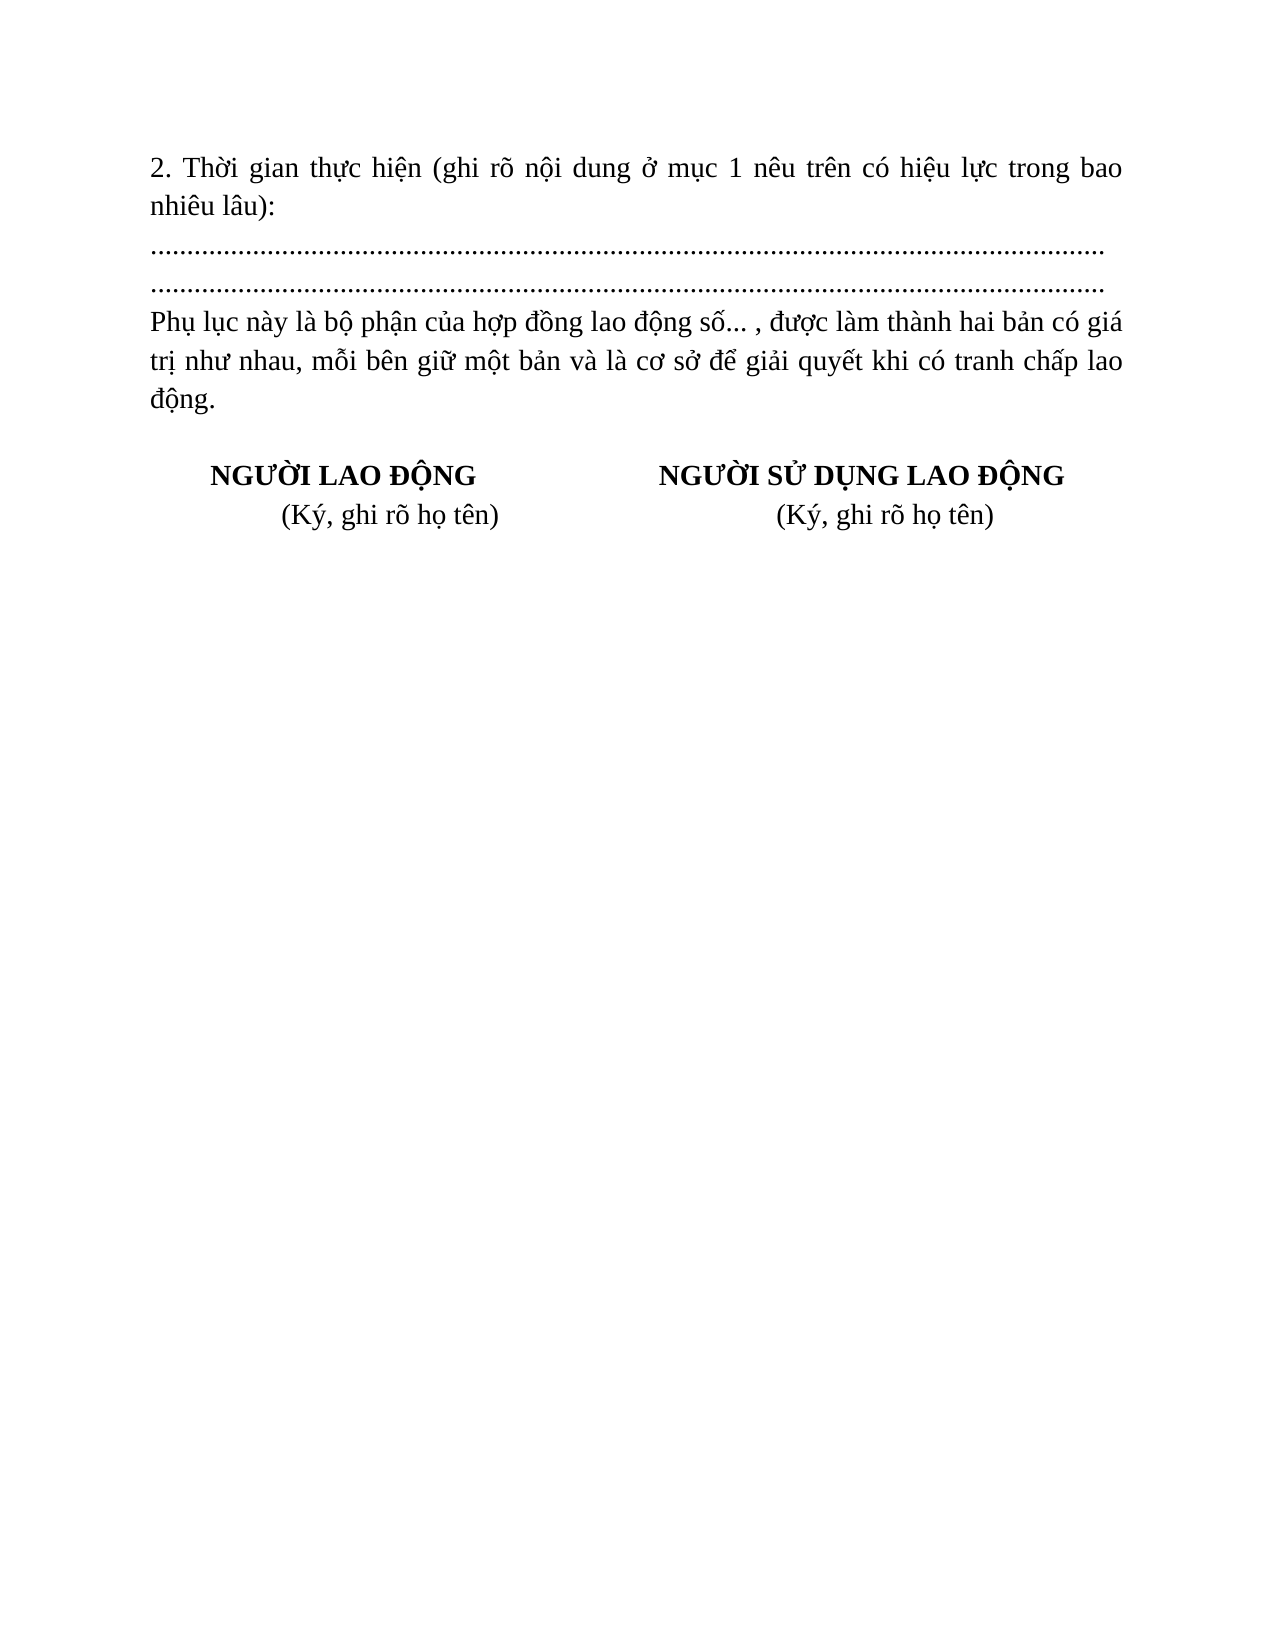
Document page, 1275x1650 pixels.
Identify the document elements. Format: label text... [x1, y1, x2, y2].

text NGƯỜI LAO ĐỘNG NGƯỜI SỬ DỤNG LAO ĐỘNG [150, 458, 1125, 492]
text Phụ lục này là bộ phận của hợp đồng lao động số... , được làm thành hai bản có giá trị như nhau, mỗi bên giữ một bản và là cơ sở để giải quyết khi có tranh chấp lao động. [150, 304, 1125, 415]
text ................................................................................................................................... [150, 266, 1125, 299]
text (Ký, ghi rõ họ tên) (Ký, ghi rõ họ tên) [150, 497, 1125, 530]
text 2. Thời gian thực hiện (ghi rõ nội dung ở mục 1 nêu trên có hiệu lực trong bao nhiêu lâu): [150, 150, 1125, 222]
text ................................................................................................................................... [150, 227, 1125, 261]
